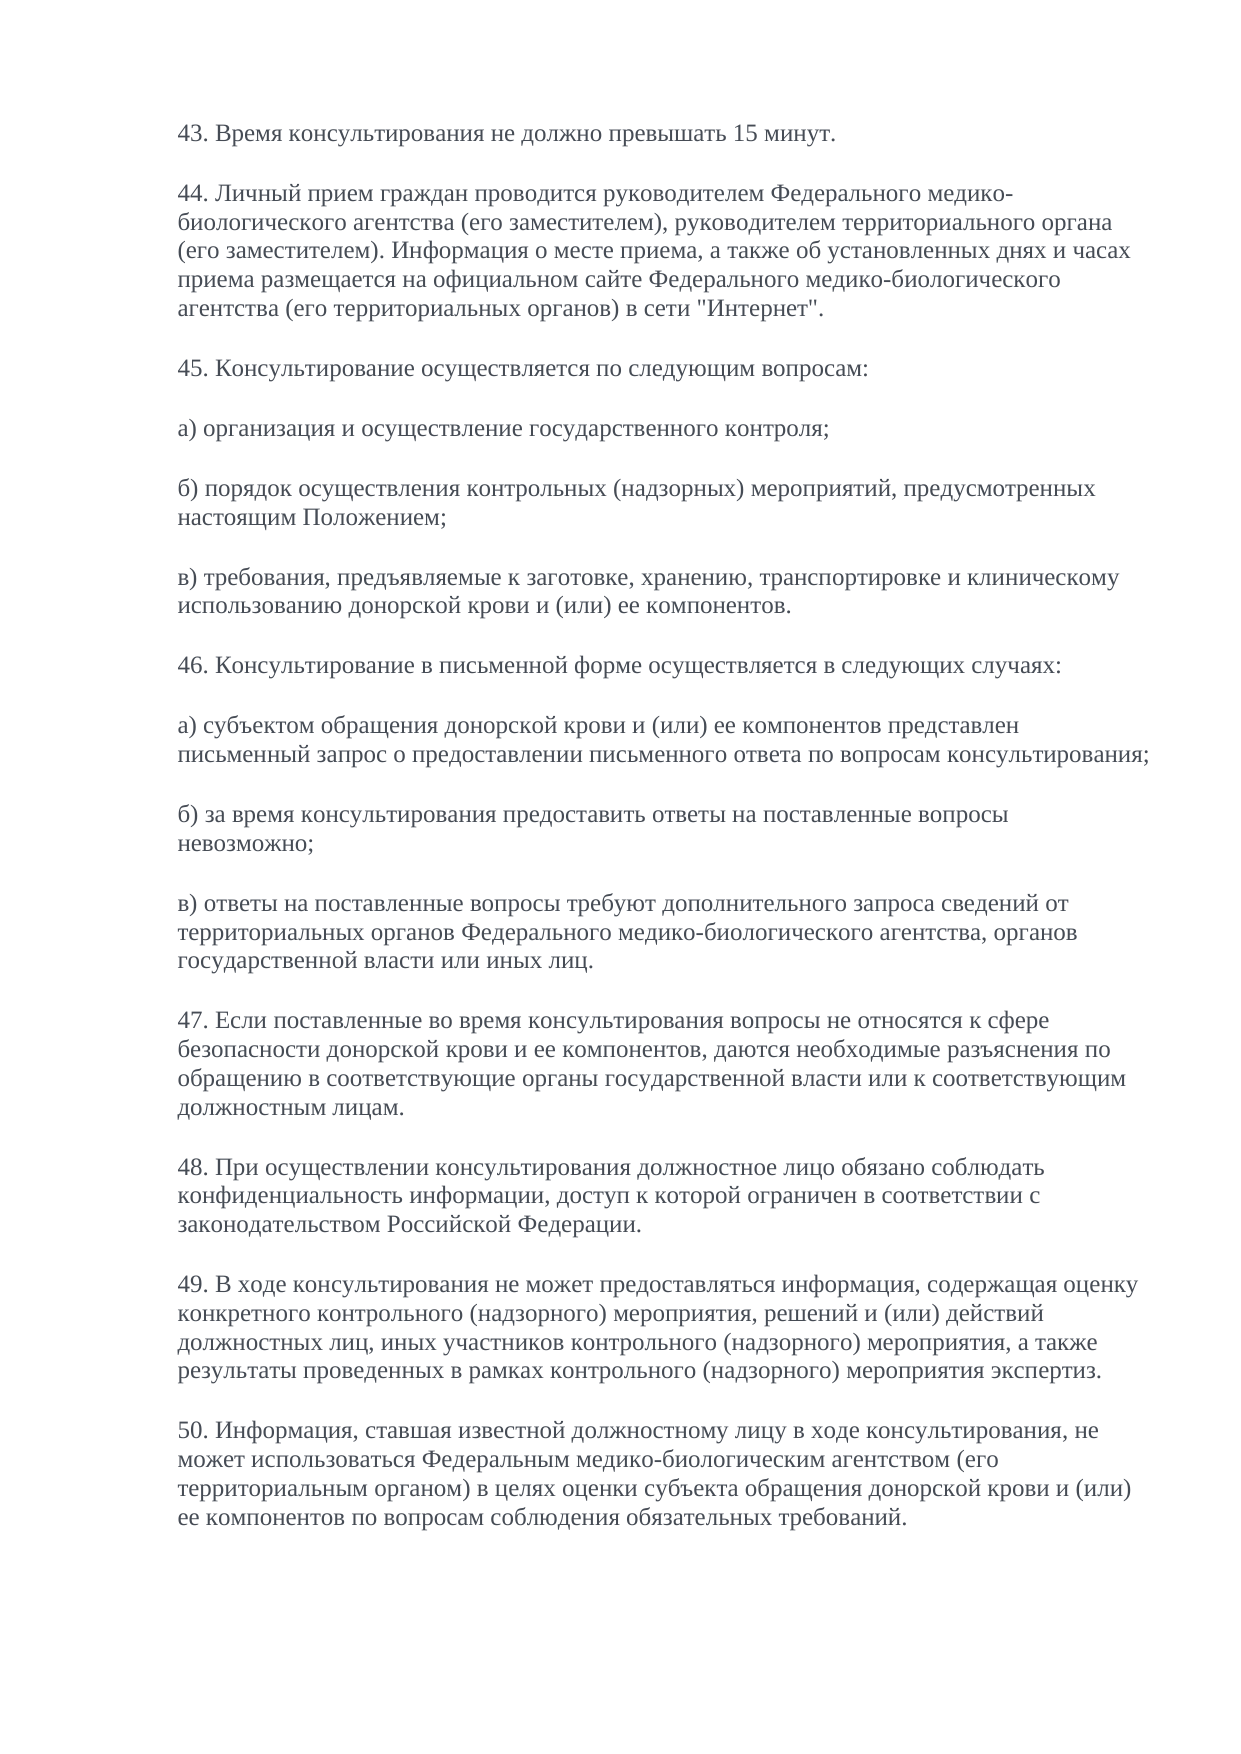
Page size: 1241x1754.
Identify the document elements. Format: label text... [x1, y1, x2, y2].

text б) за время консультирования предоставить ответы на поставленные вопросы невозможно; [177, 799, 1152, 857]
text б) порядок осуществления контрольных (надзорных) мероприятий, предусмотренных настоящим Положением; [177, 473, 1152, 531]
text 47. Если поставленные во время консультирования вопросы не относятся к сфере безопасности донорской крови и ее компонентов, даются необходимые разъяснения по обращению в соответствующие органы государственной власти или к соответствующим должностным лицам. [177, 1006, 1152, 1121]
text а) субъектом обращения донорской крови и (или) ее компонентов представлен письменный запрос о предоставлении письменного ответа по вопросам консультирования; [177, 711, 1152, 768]
text 43. Время консультирования не должно превышать 15 минут. [177, 118, 1152, 147]
text 44. Личный прием граждан проводится руководителем Федерального медико-биологического агентства (его заместителем), руководителем территориального органа (его заместителем). Информация о месте приема, а также об установленных днях и часах приема размещается на официальном сайте Федерального медико-биологического агентства (его территориальных органов) в сети "Интернет". [177, 178, 1152, 322]
text 49. В ходе консультирования не может предоставляться информация, содержащая оценку конкретного контрольного (надзорного) мероприятия, решений и (или) действий должностных лиц, иных участников контрольного (надзорного) мероприятия, а также результаты проведенных в рамках контрольного (надзорного) мероприятия экспертиз. [177, 1269, 1152, 1384]
text 50. Информация, ставшая известной должностному лицу в ходе консультирования, не может использоваться Федеральным медико-биологическим агентством (его территориальным органом) в целях оценки субъекта обращения донорской крови и (или) ее компонентов по вопросам соблюдения обязательных требований. [177, 1416, 1152, 1531]
text а) организация и осуществление государственного контроля; [177, 413, 1152, 442]
text в) ответы на поставленные вопросы требуют дополнительного запроса сведений от территориальных органов Федерального медико-биологического агентства, органов государственной власти или иных лиц. [177, 888, 1152, 974]
text в) требования, предъявляемые к заготовке, хранению, транспортировке и клиническому использованию донорской крови и (или) ее компонентов. [177, 562, 1152, 619]
text 45. Консультирование осуществляется по следующим вопросам: [177, 353, 1152, 382]
text 48. При осуществлении консультирования должностное лицо обязано соблюдать конфиденциальность информации, доступ к которой ограничен в соответствии с законодательством Российской Федерации. [177, 1152, 1152, 1238]
text 46. Консультирование в письменной форме осуществляется в следующих случаях: [177, 651, 1152, 679]
